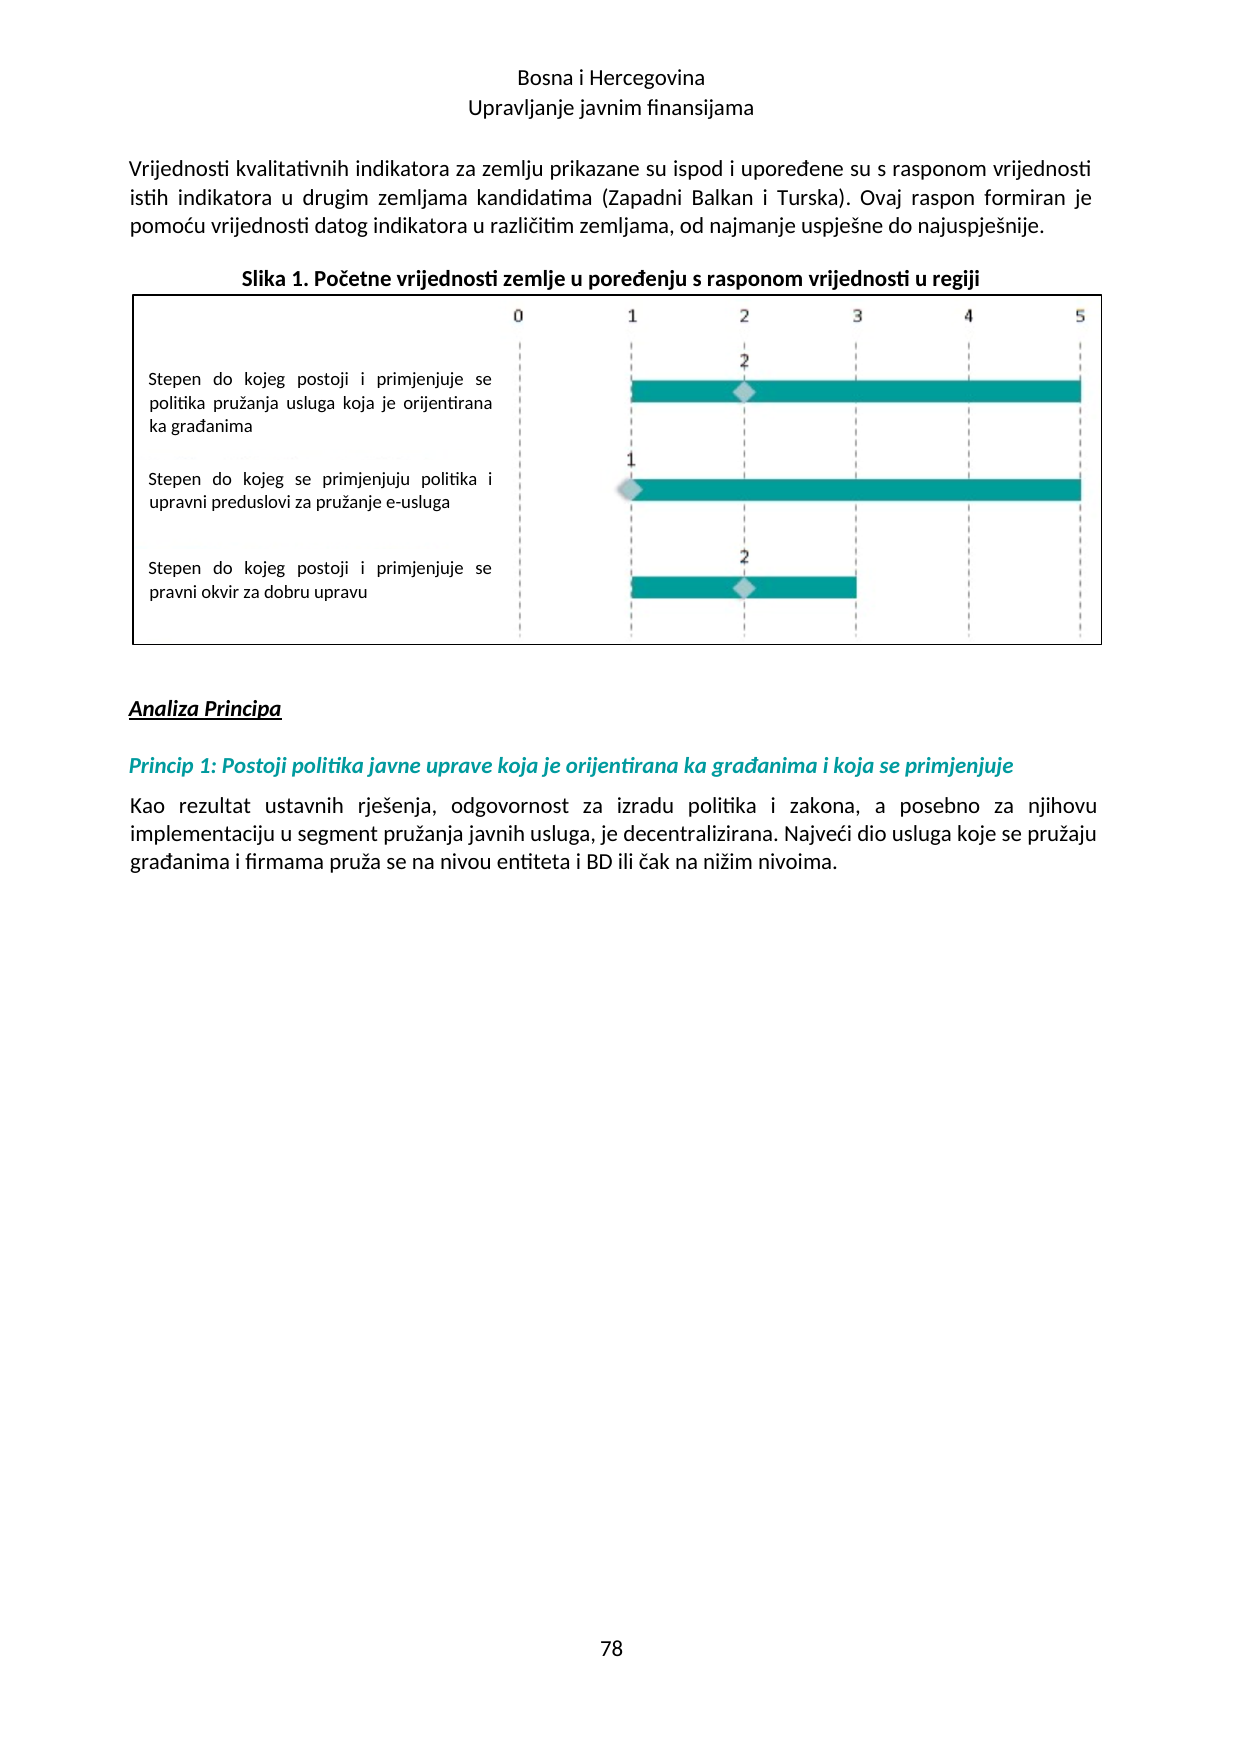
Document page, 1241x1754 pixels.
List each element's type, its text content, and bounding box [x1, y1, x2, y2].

picture [136, 297, 1100, 643]
text Kao rezultat ustavnih rješenja, odgovornost za izradu politika i zakona, a posebno za njihovu implementaciju u segment pružanja javnih usluga, je decentralizirana. Najveći dio usluga koje se pružaju građanima i firmama pruža se na nivou entiteta i BD ili čak na nižim nivoima. [130, 791, 1099, 875]
subtitle Slika 1. Početne vrijednosti zemlje u poređenju s rasponom vrijednosti u regiji [130, 264, 1092, 292]
subtitle Analiza Principa [128, 694, 1099, 722]
text Vrijednosti kvalitativnih indikatora za zemlju prikazane su ispod i upoređene su s rasponom vrijednosti istih indikatora u drugim zemljama kandidatima (Zapadni Balkan i Turska). Ovaj raspon formiran je pomoću vrijednosti datog indikatora u različitim zemljama, od najmanje uspješne do najuspješnije. [128, 154, 1093, 239]
text Princip 1: Postoji politika javne uprave koja je orijentirana ka građanima i koja se primjenjuje [128, 751, 1094, 779]
